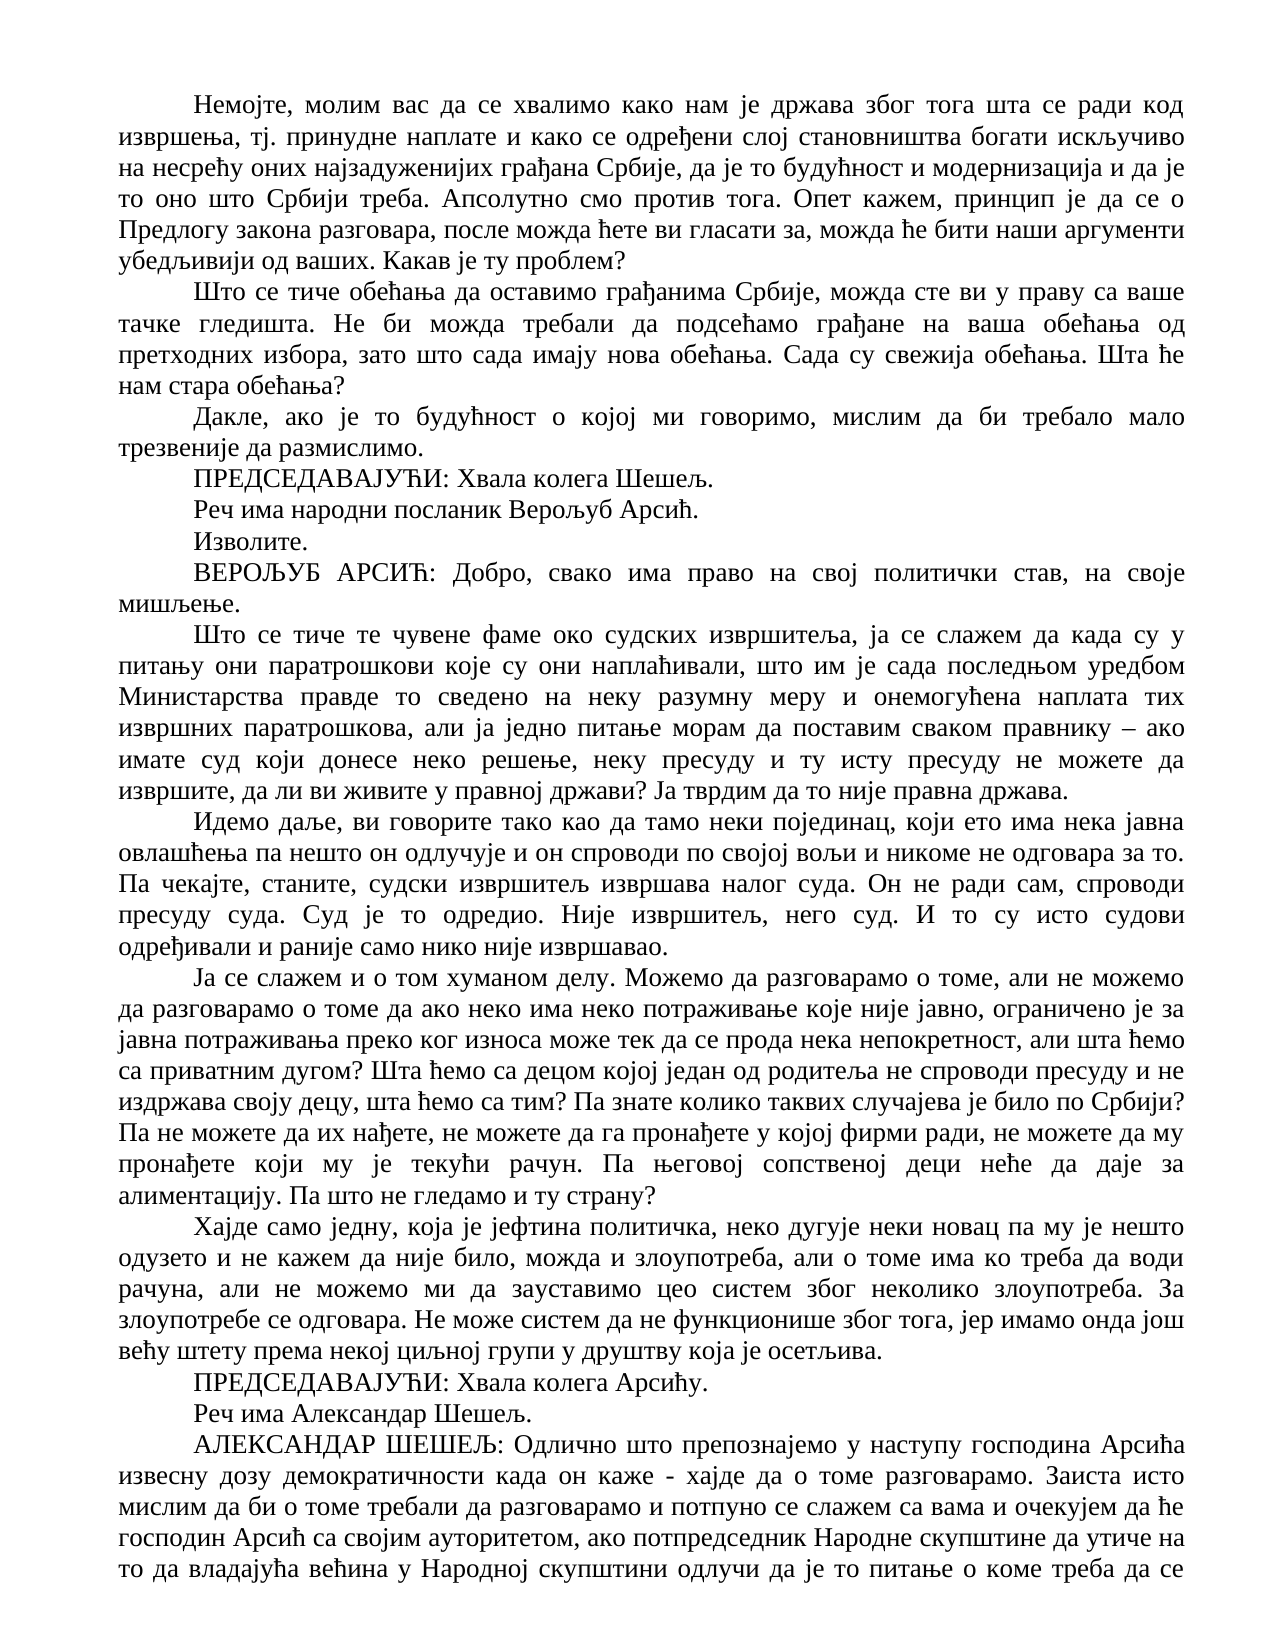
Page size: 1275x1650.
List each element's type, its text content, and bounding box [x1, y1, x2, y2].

text ВЕРОЉУБ АРСИЋ: Добро, свако има право на свој политички став, на своје мишљење. [118, 556, 1186, 618]
text ПРЕДСЕДАВАЈУЋИ: Хвала колега Шешељ. [118, 462, 1186, 493]
text ПРЕДСЕДАВАЈУЋИ: Хвала колега Арсићу. [118, 1366, 1186, 1397]
text Хајде само једну, која је јефтина политичка, неко дугује неки новац па му је нешто одузето и не кажем да није било, можда и злоупотреба, али о томе има ко треба да води рачуна, али не можемо ми да зауставимо цео систем због неколико злоупотреба. За злоупотребе се одговара. Не може систем да не функционише због тога, јер имамо онда још већу штету према некој циљној групи у друштву која је осетљива. [118, 1210, 1186, 1366]
text Што се тиче те чувене фаме око судских извршитеља, ја се слажем да када су у питању они паратрошкови које су они наплаћивали, што им је сада последњом уредбом Министарства правде то сведено на неку разумну меру и онемогућена наплата тих извршних паратрошкова, али ја једно питање морам да поставим сваком правнику – ако имате суд који донесе неко решење, неку пресуду и ту исту пресуду не можете да извршите, да ли ви живите у правној држави? Ја тврдим да то није правна држава. [118, 618, 1186, 805]
text Идемо даље, ви говорите тако као да тамо неки појединац, који ето има нека јавна овлашћења па нешто он одлучује и он спроводи по својој вољи и никоме не одговара за то. Па чекајте, станите, судски извршитељ извршава налог суда. Он не ради сам, спроводи пресуду суда. Суд је то одредио. Није извршитељ, него суд. И то су исто судови одређивали и раније само нико није извршавао. [118, 805, 1186, 961]
text Изволите. [118, 525, 1186, 556]
text Дакле, ако је то будућност о којој ми говоримо, мислим да би требало мало трезвеније да размислимо. [118, 400, 1186, 462]
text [118, 1428, 1186, 1584]
text Ја се слажем и о том хуманом делу. Можемо да разговарамо о томе, али не можемо да разговарамо о томе да ако неко има неко потраживање које није јавно, ограничено је за јавна потраживања преко ког износа може тек да се прода нека непокретност, али шта ћемо са приватним дугом? Шта ћемо са децом којој један од родитеља не спроводи пресуду и не издржава своју децу, шта ћемо са тим? Па знате колико таквих случајева је било по Србији? Па не можете да их нађете, не можете да га пронађете у којој фирми ради, не можете да му пронађете који му је текући рачун. Па његовој сопственој деци неће да даје за алиментацију. Па што не гледамо и ту страну? [118, 961, 1186, 1210]
text Реч има Александар Шешељ. [118, 1397, 1186, 1428]
text Реч има народни посланик Верољуб Арсић. [118, 493, 1186, 525]
text Немојте, молим вас да се хвалимо како нам је држава због тога шта се ради код извршења, тј. принудне наплате и како се одређени слој становништва богати искључиво на несрећу оних најзадуженијих грађана Србије, да је то будућност и модернизација и да је то оно што Србији треба. Апсолутно смо против тога. Опет кажем, принцип је да се о Предлогу закона разговара, после можда ћете ви гласати за, можда ће бити наши аргументи убедљивији од ваших. Какав је ту проблем? [118, 89, 1186, 276]
text Што се тиче обећања да оставимо грађанима Србије, можда сте ви у праву са ваше тачке гледишта. Не би можда требали да подсећамо грађане на ваша обећања од претходних избора, зато што сада имају нова обећања. Сада су свежија обећања. Шта ће нам стара обећања? [118, 276, 1186, 400]
